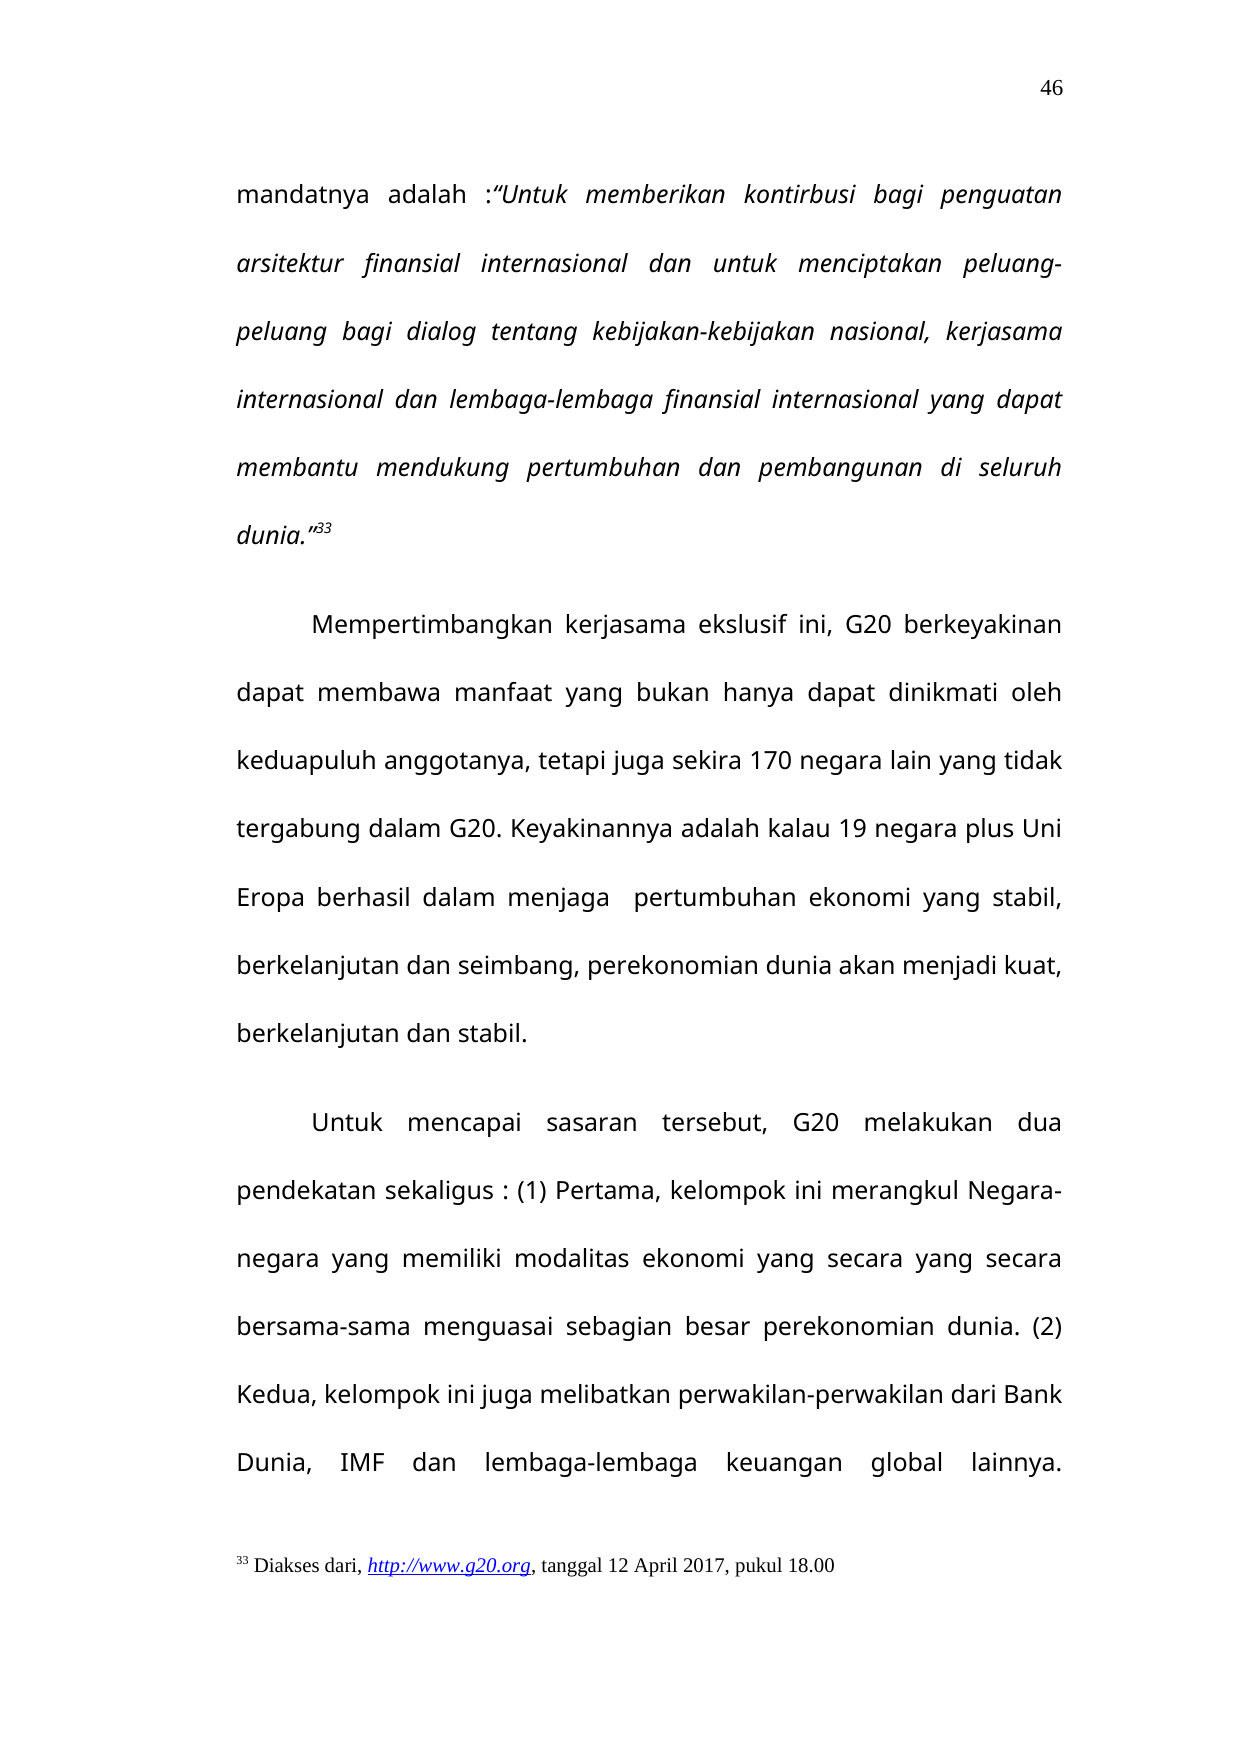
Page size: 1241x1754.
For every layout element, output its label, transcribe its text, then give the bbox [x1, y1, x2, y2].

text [236, 177, 1063, 552]
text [236, 1104, 1063, 1479]
text Mempertimbangkan kerjasama ekslusif ini, G20 berkeyakinan dapat membawa manfaat yang bukan hanya dapat dinikmati oleh keduapuluh anggotanya, tetapi juga sekira 170 negara lain yang tidak tergabung dalam G20. Keyakinannya adalah kalau 19 negara plus Uni Eropa berhasil dalam menjaga pertumbuhan ekonomi yang stabil, berkelanjutan dan seimbang, perekonomian dunia akan menjadi kuat, berkelanjutan dan stabil. [236, 607, 1063, 1049]
